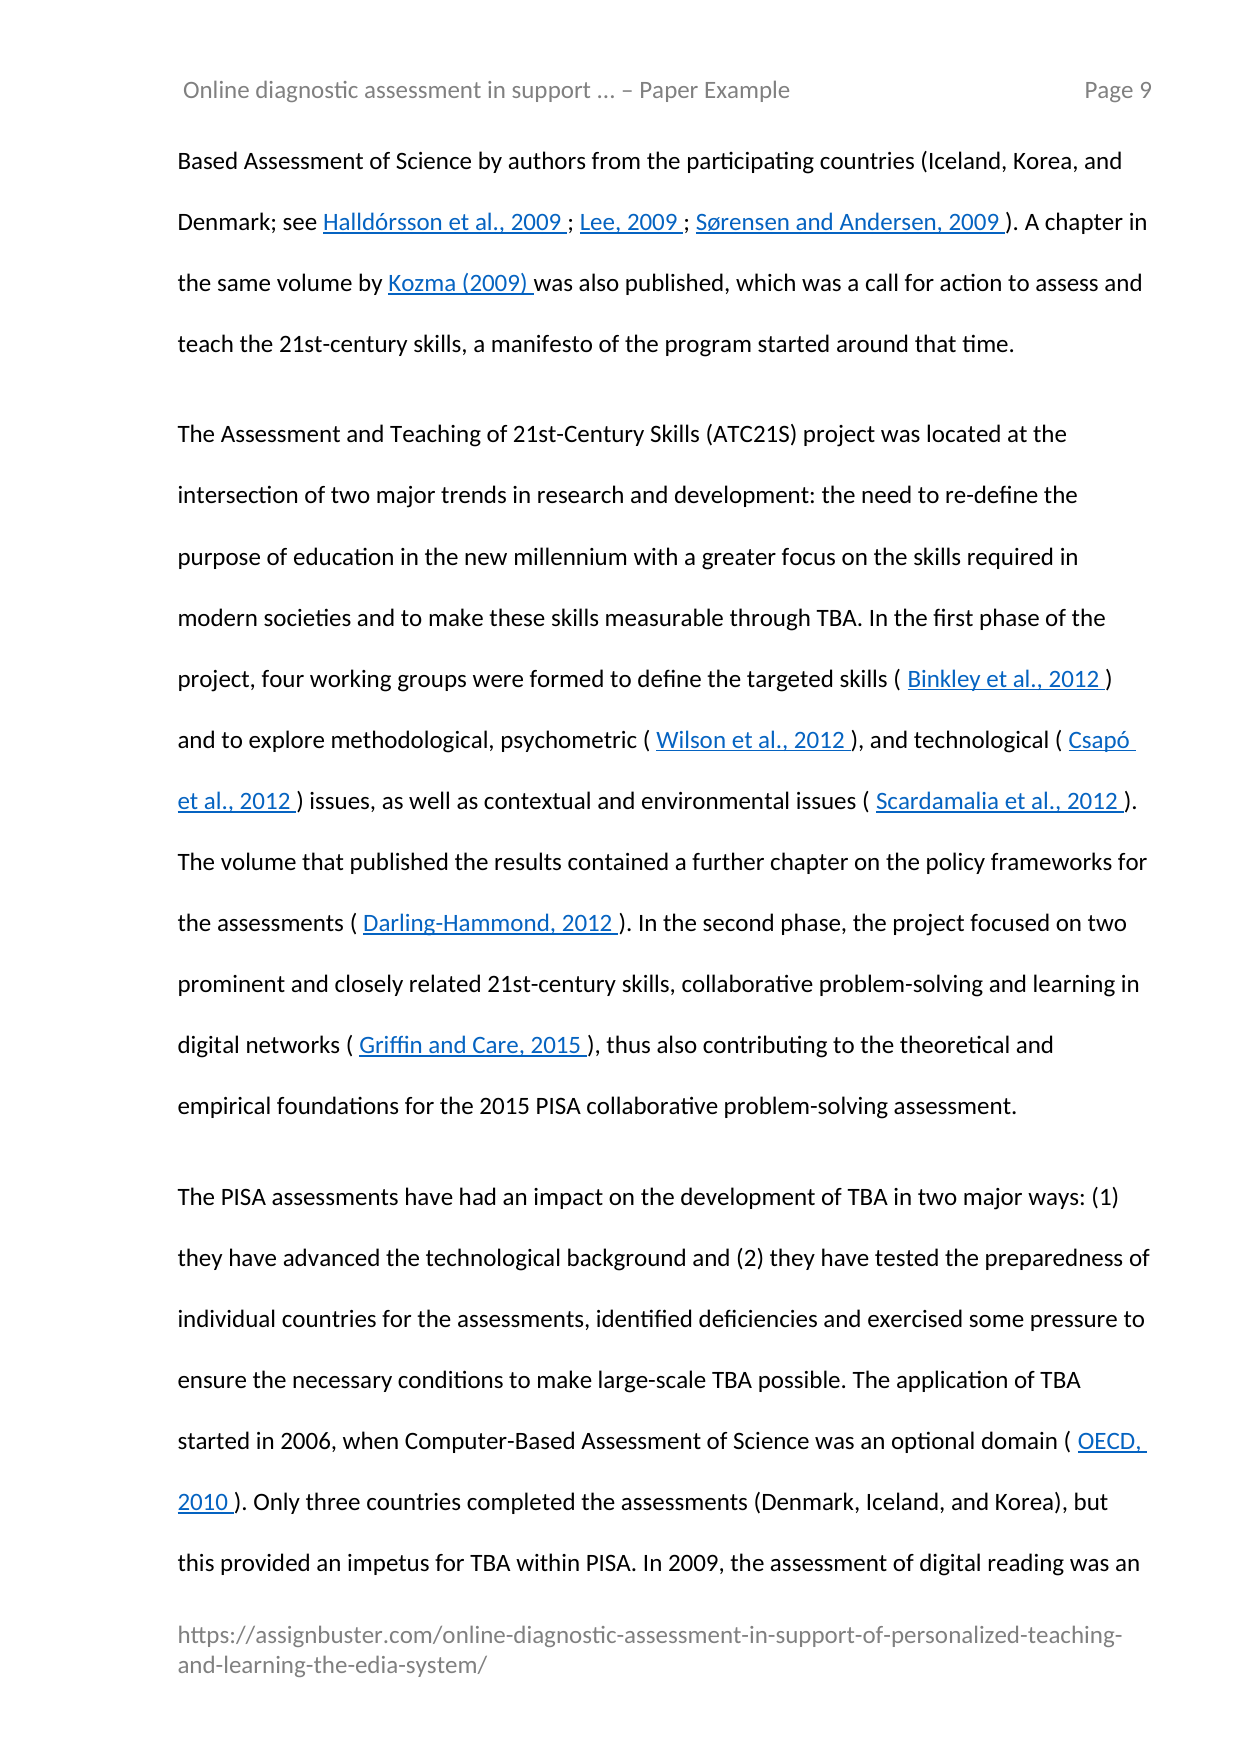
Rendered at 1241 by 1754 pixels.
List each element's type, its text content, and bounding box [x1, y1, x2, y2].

text The Assessment and Teaching of 21st-Century Skills (ATC21S) project was located at the intersection of two major trends in research and development: the need to re-define the purpose of education in the new millennium with a greater focus on the skills required in modern societies and to make these skills measurable through TBA. In the first phase of the project, four working groups were formed to define the targeted skills ( Binkley et al., 2012 ) and to explore methodological, psychometric ( Wilson et al., 2012 ), and technological ( Csapó et al., 2012 ) issues, as well as contextual and environmental issues ( Scardamalia et al., 2012 ). The volume that published the results contained a further chapter on the policy frameworks for the assessments ( Darling-Hammond, 2012 ). In the second phase, the project focused on two prominent and closely related 21st-century skills, collaborative problem-solving and learning in digital networks ( Griffin and Care, 2015 ), thus also contributing to the theoretical and empirical foundations for the 2015 PISA collaborative problem-solving assessment. [177, 419, 1152, 1121]
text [177, 145, 1152, 359]
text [177, 1181, 1152, 1577]
